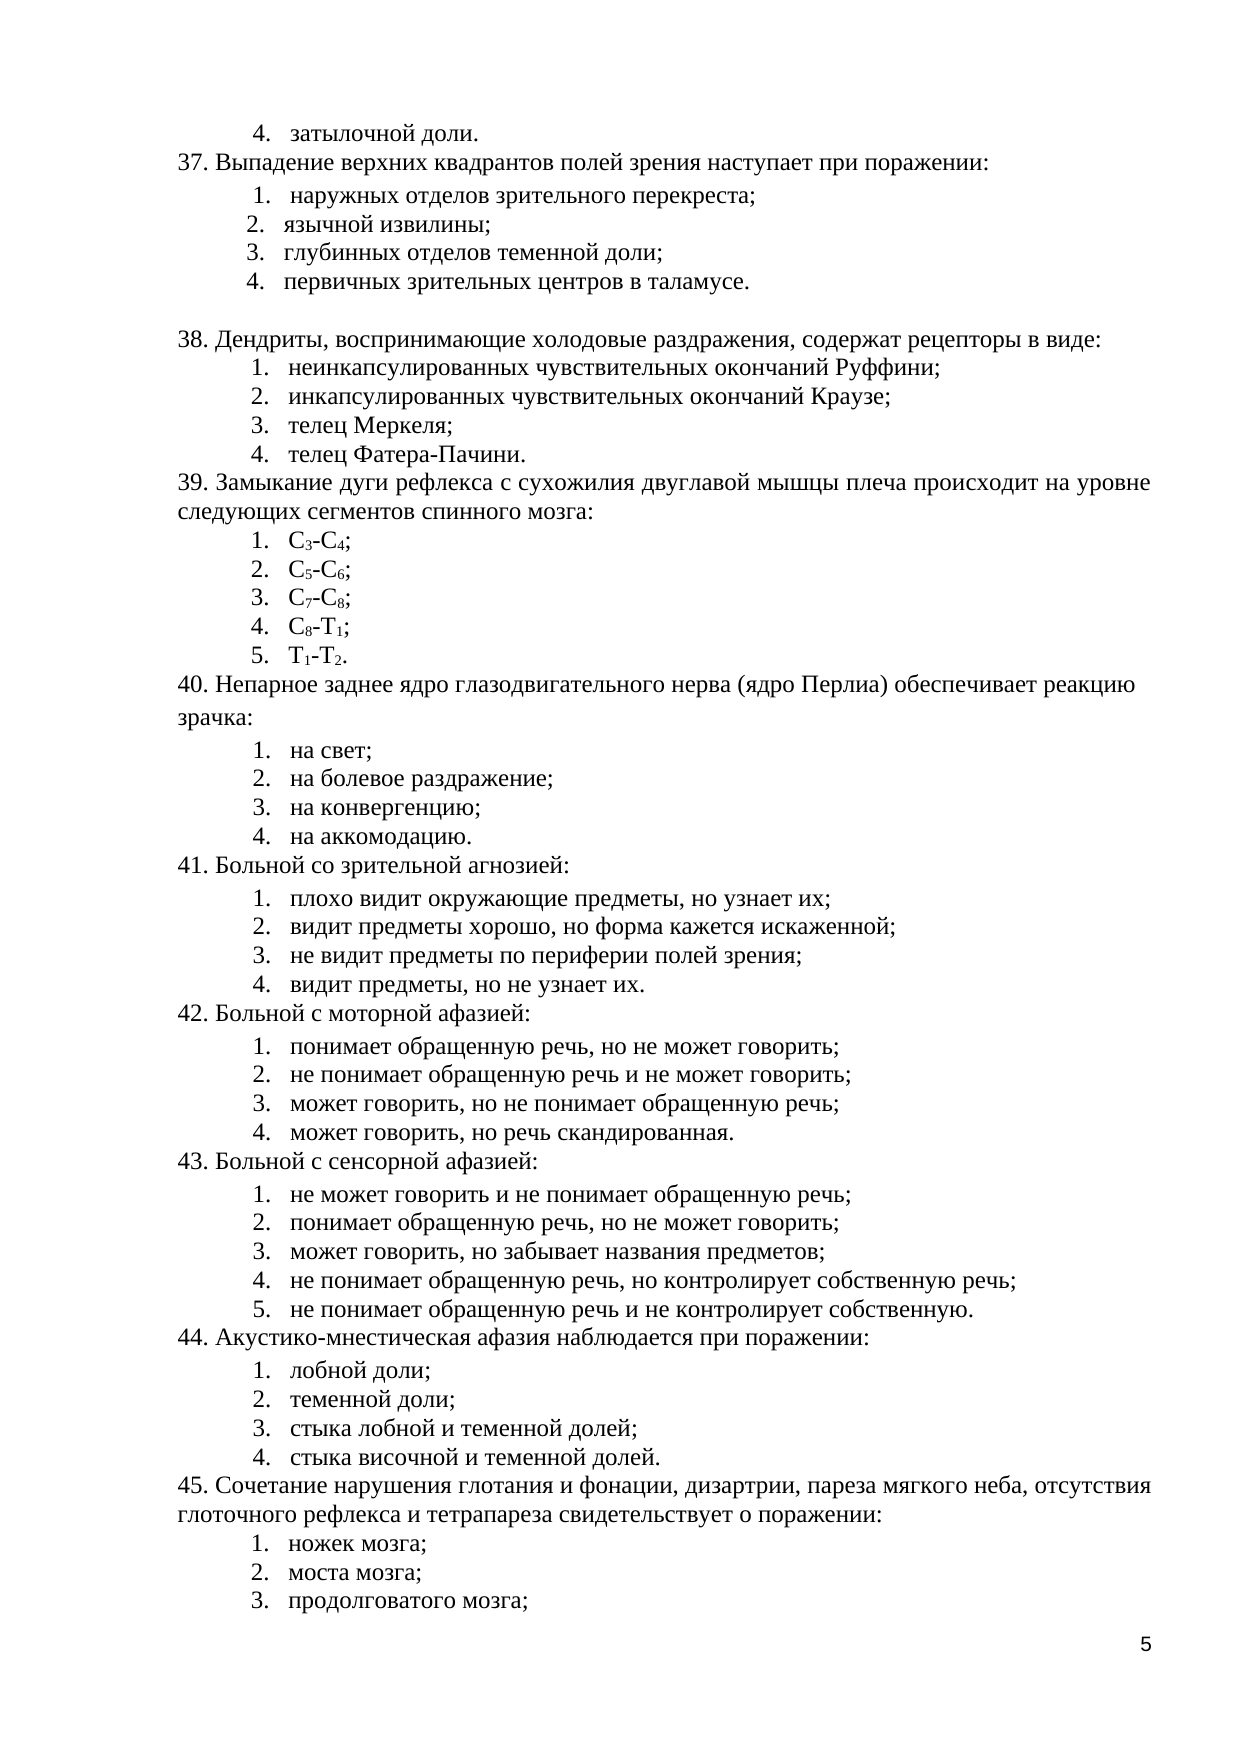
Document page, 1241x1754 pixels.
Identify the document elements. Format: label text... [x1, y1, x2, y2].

text 1. не может говорить и не понимает обращенную речь; [215, 1179, 1152, 1207]
text 2. понимает обращенную речь, но не может говорить; [215, 1207, 1152, 1236]
list С3-С4; [251, 525, 1152, 554]
list неинкапсулированных чувствительных окончаний Руффини; [251, 352, 1152, 381]
text 2. теменной доли; [215, 1384, 1152, 1413]
text 4. первичных зрительных центров в таламусе. [215, 266, 1152, 295]
list С8-Т1; [251, 611, 1152, 640]
text 2. видит предметы хорошо, но форма кажется искаженной; [215, 911, 1152, 940]
text 1. плохо видит окружающие предметы, но узнает их; [215, 883, 1152, 911]
text 3. может говорить, но не понимает обращенную речь; [215, 1088, 1152, 1117]
text 42. Больной с моторной афазией: [177, 998, 1152, 1026]
text 43. Больной с сенсорной афазией: [177, 1146, 1152, 1174]
text 4. видит предметы, но не узнает их. [215, 969, 1152, 998]
text 37. Выпадение верхних квадрантов полей зрения наступает при поражении: [177, 147, 1152, 176]
text 1. на свет; [215, 735, 1152, 763]
text 45. Сочетание нарушения глотания и фонации, дизартрии, пареза мягкого неба, отсутствия глоточного рефлекса и тетрапареза свидетельствует о поражении: [177, 1471, 1152, 1528]
text 3. не видит предметы по периферии полей зрения; [215, 940, 1152, 969]
text 1. наружных отделов зрительного перекреста; [215, 180, 1152, 209]
text 5. не понимает обращенную речь и не контролирует собственную. [215, 1294, 1152, 1322]
list Т1-Т2. [251, 640, 1152, 669]
text 40. Непарное заднее ядро глазодвигательного нерва (ядро Перлиа) обеспечивает реакцию зрачка: [177, 669, 1152, 730]
list ножек мозга; [251, 1528, 1152, 1557]
text 4. стыка височной и теменной долей. [215, 1442, 1152, 1471]
text 3. на конвергенцию; [215, 792, 1152, 821]
list телец Фатера-Пачини. [251, 439, 1152, 467]
text 44. Акустико-мнестическая афазия наблюдается при поражении: [177, 1322, 1152, 1351]
text 4. на аккомодацию. [215, 821, 1152, 850]
text 1. понимает обращенную речь, но не может говорить; [215, 1031, 1152, 1059]
text 38. Дендриты, воспринимающие холодовые раздражения, содержат рецепторы в виде: [177, 324, 1152, 352]
text 3. может говорить, но забывает названия предметов; [215, 1236, 1152, 1265]
text 2. не понимает обращенную речь и не может говорить; [215, 1059, 1152, 1088]
text 1. лобной доли; [215, 1356, 1152, 1384]
text 2. на болевое раздражение; [215, 763, 1152, 792]
list С7-С8; [251, 582, 1152, 611]
text 3. стыка лобной и теменной долей; [215, 1413, 1152, 1442]
text 41. Больной со зрительной агнозией: [177, 850, 1152, 878]
text 3. глубинных отделов теменной доли; [215, 237, 1152, 266]
text 4. может говорить, но речь скандированная. [215, 1117, 1152, 1146]
text 4. не понимает обращенную речь, но контролирует собственную речь; [215, 1265, 1152, 1294]
text 2. язычной извилины; [215, 209, 1152, 237]
list телец Меркеля; [251, 410, 1152, 439]
list С5-С6; [251, 554, 1152, 582]
text 39. Замыкание дуги рефлекса с сухожилия двуглавой мышцы плеча происходит на уровне следующих сегментов спинного мозга: [177, 467, 1152, 525]
list инкапсулированных чувствительных окончаний Краузе; [251, 381, 1152, 410]
list продолговатого мозга; [251, 1586, 1152, 1614]
text 4. затылочной доли. [215, 118, 1152, 147]
list моста мозга; [251, 1557, 1152, 1586]
